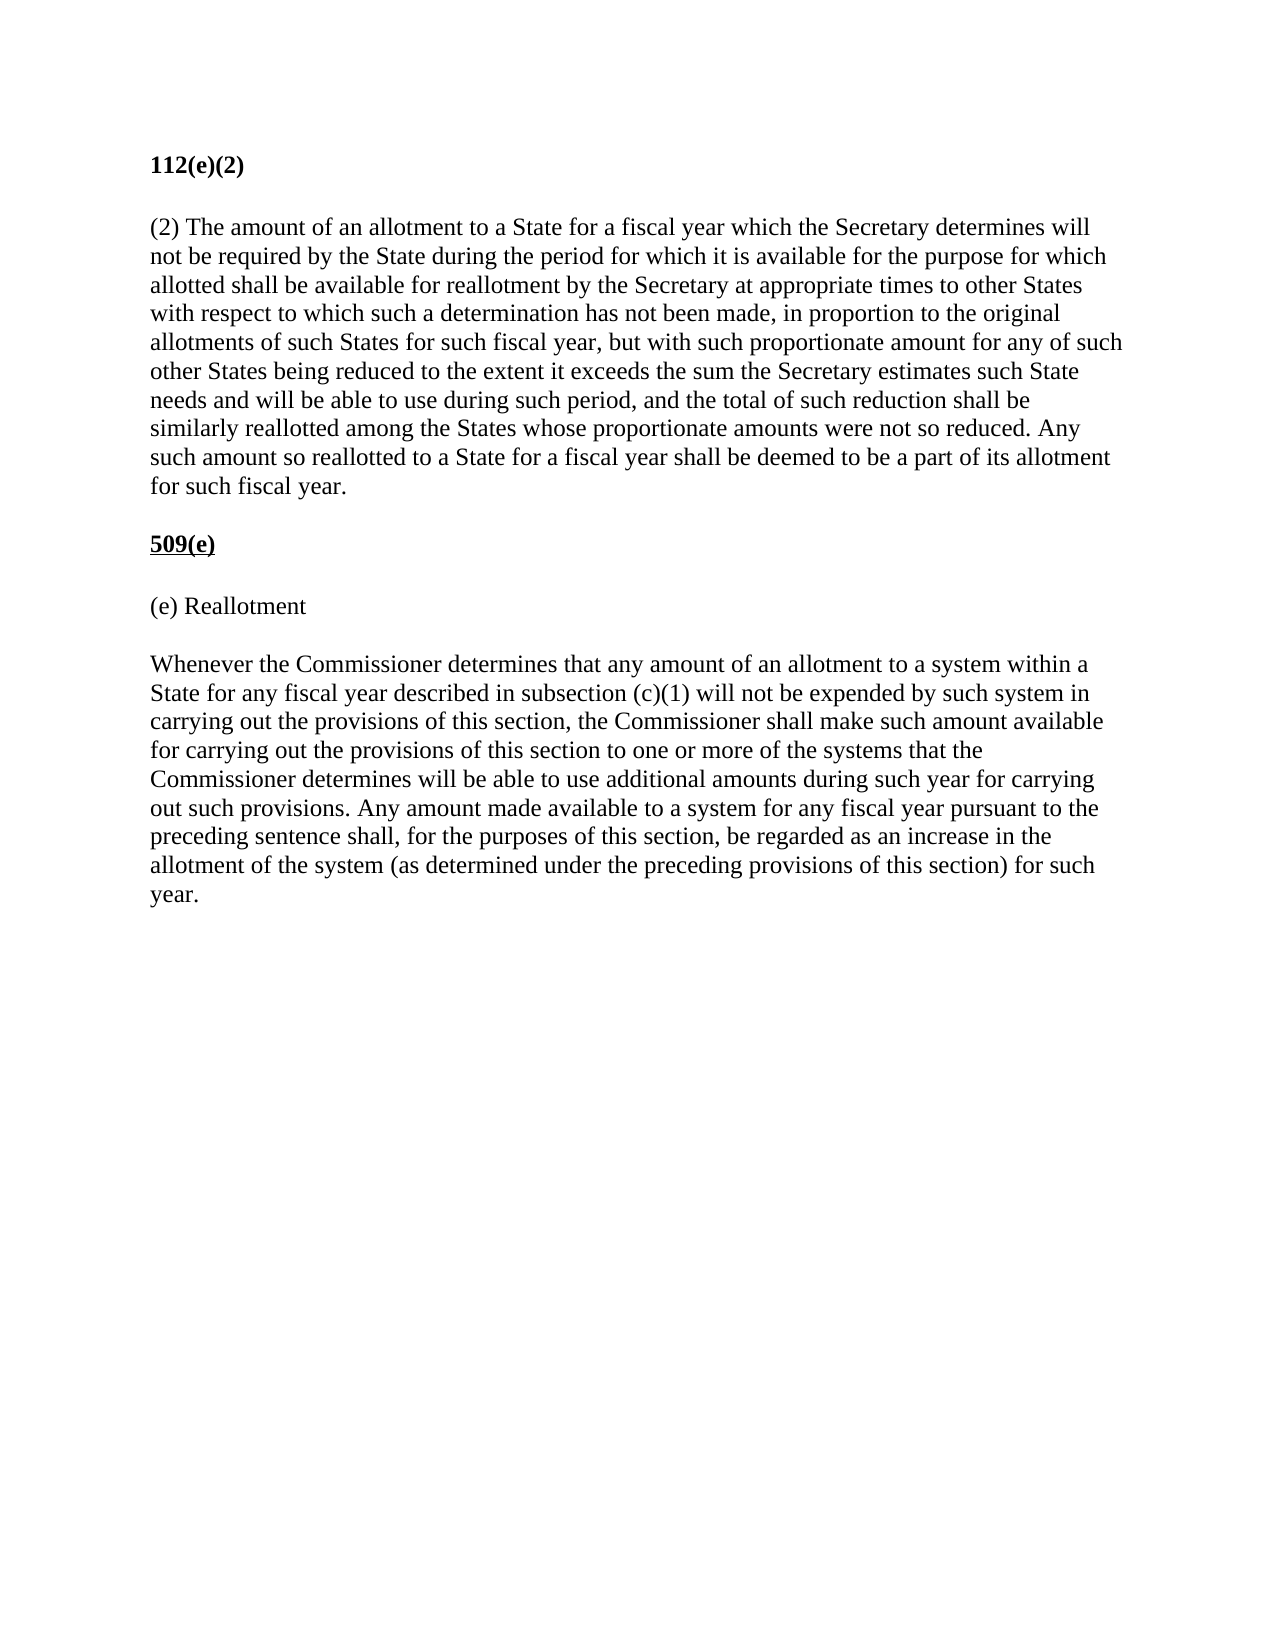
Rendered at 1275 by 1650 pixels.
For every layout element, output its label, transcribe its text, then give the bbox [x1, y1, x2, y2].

text (e) Reallotment [150, 591, 1125, 620]
text 112(e)(2) [150, 150, 1125, 179]
text 509(e) [150, 529, 1125, 558]
text Whenever the Commissioner determines that any amount of an allotment to a system within a State for any fiscal year described in subsection (c)(1) will not be expended by such system in carrying out the provisions of this section, the Commissioner shall make such amount available for carrying out the provisions of this section to one or more of the systems that the Commissioner determines will be able to use additional amounts during such year for carrying out such provisions. Any amount made available to a system for any fiscal year pursuant to the preceding sentence shall, for the purposes of this section, be regarded as an increase in the allotment of the system (as determined under the preceding provisions of this section) for such year. [150, 649, 1125, 908]
text (2) The amount of an allotment to a State for a fiscal year which the Secretary determines will not be required by the State during the period for which it is available for the purpose for which allotted shall be available for reallotment by the Secretary at appropriate times to other States with respect to which such a determination has not been made, in proportion to the original allotments of such States for such fiscal year, but with such proportionate amount for any of such other States being reduced to the extent it exceeds the sum the Secretary estimates such State needs and will be able to use during such period, and the total of such reduction shall be similarly reallotted among the States whose proportionate amounts were not so reduced. Any such amount so reallotted to a State for a fiscal year shall be deemed to be a part of its allotment for such fiscal year. [150, 212, 1125, 500]
